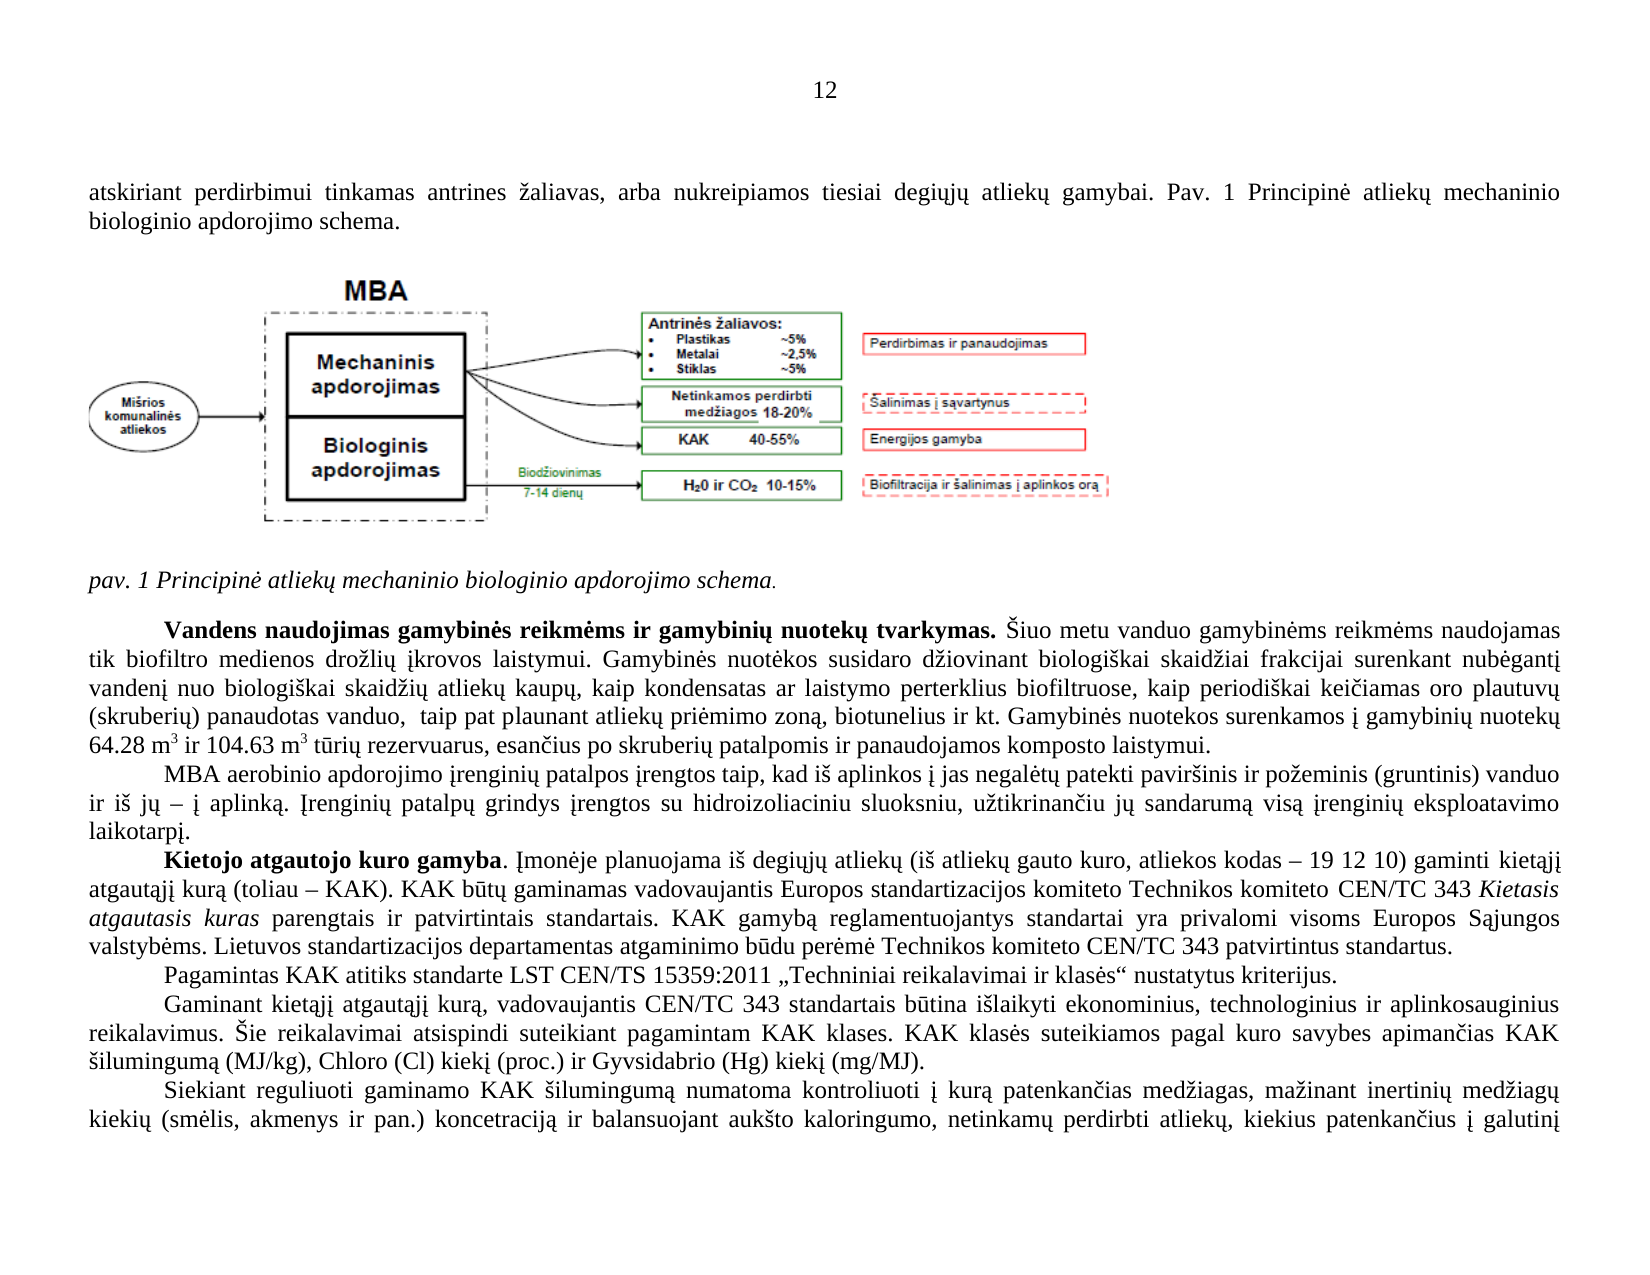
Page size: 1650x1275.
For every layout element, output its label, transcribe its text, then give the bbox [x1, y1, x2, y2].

text Kietojo atgautojo kuro gamyba. Įmonėje planuojama iš degiųjų atliekų (iš atliekų gauto kuro, atliekos kodas – 19 12 10) gaminti kietąjį atgautąjį kurą (toliau – KAK). KAK būtų gaminamas vadovaujantis Europos standartizacijos komiteto Technikos komiteto CEN/TC 343 Kietasis atgautasis kuras parengtais ir patvirtintais standartais. KAK gamybą reglamentuojantys standartai yra privalomi visoms Europos Sąjungos valstybėms. Lietuvos standartizacijos departamentas atgaminimo būdu perėmė Technikos komiteto CEN/TC 343 patvirtintus standartus. [89, 845, 1561, 960]
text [89, 1075, 1561, 1133]
text Pagamintas KAK atitiks standarte LST CEN/TS 15359:2011 „Techniniai reikalavimai ir klasės“ nustatytus kriterijus. [89, 960, 1561, 989]
text Vandens naudojimas gamybinės reikmėms ir gamybinių nuotekų tvarkymas. Šiuo metu vanduo gamybinėms reikmėms naudojamas tik biofiltro medienos drožlių įkrovos laistymui. Gamybinės nuotėkos susidaro džiovinant biologiškai skaidžiai frakcijai surenkant nubėgantį vandenį nuo biologiškai skaidžių atliekų kaupų, kaip kondensatas ar laistymo perterklius biofiltruose, kaip periodiškai keičiamas oro plautuvų (skruberių) panaudotas vanduo, taip pat plaunant atliekų priėmimo zoną, biotunelius ir kt. Gamybinės nuotekos surenkamos į gamybinių nuotekų 64.28 m3 ir 104.63 m3 tūrių rezervuarus, esančius po skruberių patalpomis ir panaudojamos komposto laistymui. [89, 615, 1561, 759]
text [89, 177, 1561, 235]
text pav. 1 Principinė atliekų mechaninio biologinio apdorojimo schema. [89, 566, 1561, 594]
text Gaminant kietąjį atgautąjį kurą, vadovaujantis CEN/TC 343 standartais būtina išlaikyti ekonominius, technologinius ir aplinkosauginius reikalavimus. Šie reikalavimai atsispindi suteikiant pagamintam KAK klases. KAK klasės suteikiamos pagal kuro savybes apimančias KAK šilumingumą (MJ/kg), Chloro (Cl) kiekį (proc.) ir Gyvsidabrio (Hg) kiekį (mg/MJ). [89, 989, 1561, 1075]
text MBA aerobinio apdorojimo įrenginių patalpos įrengtos taip, kad iš aplinkos į jas negalėtų patekti paviršinis ir požeminis (gruntinis) vanduo ir iš jų – į aplinką. Įrenginių patalpų grindys įrengtos su hidroizoliaciniu sluoksniu, užtikrinančiu jų sandarumą visą įrenginių eksploatavimo laikotarpį. [89, 759, 1561, 845]
